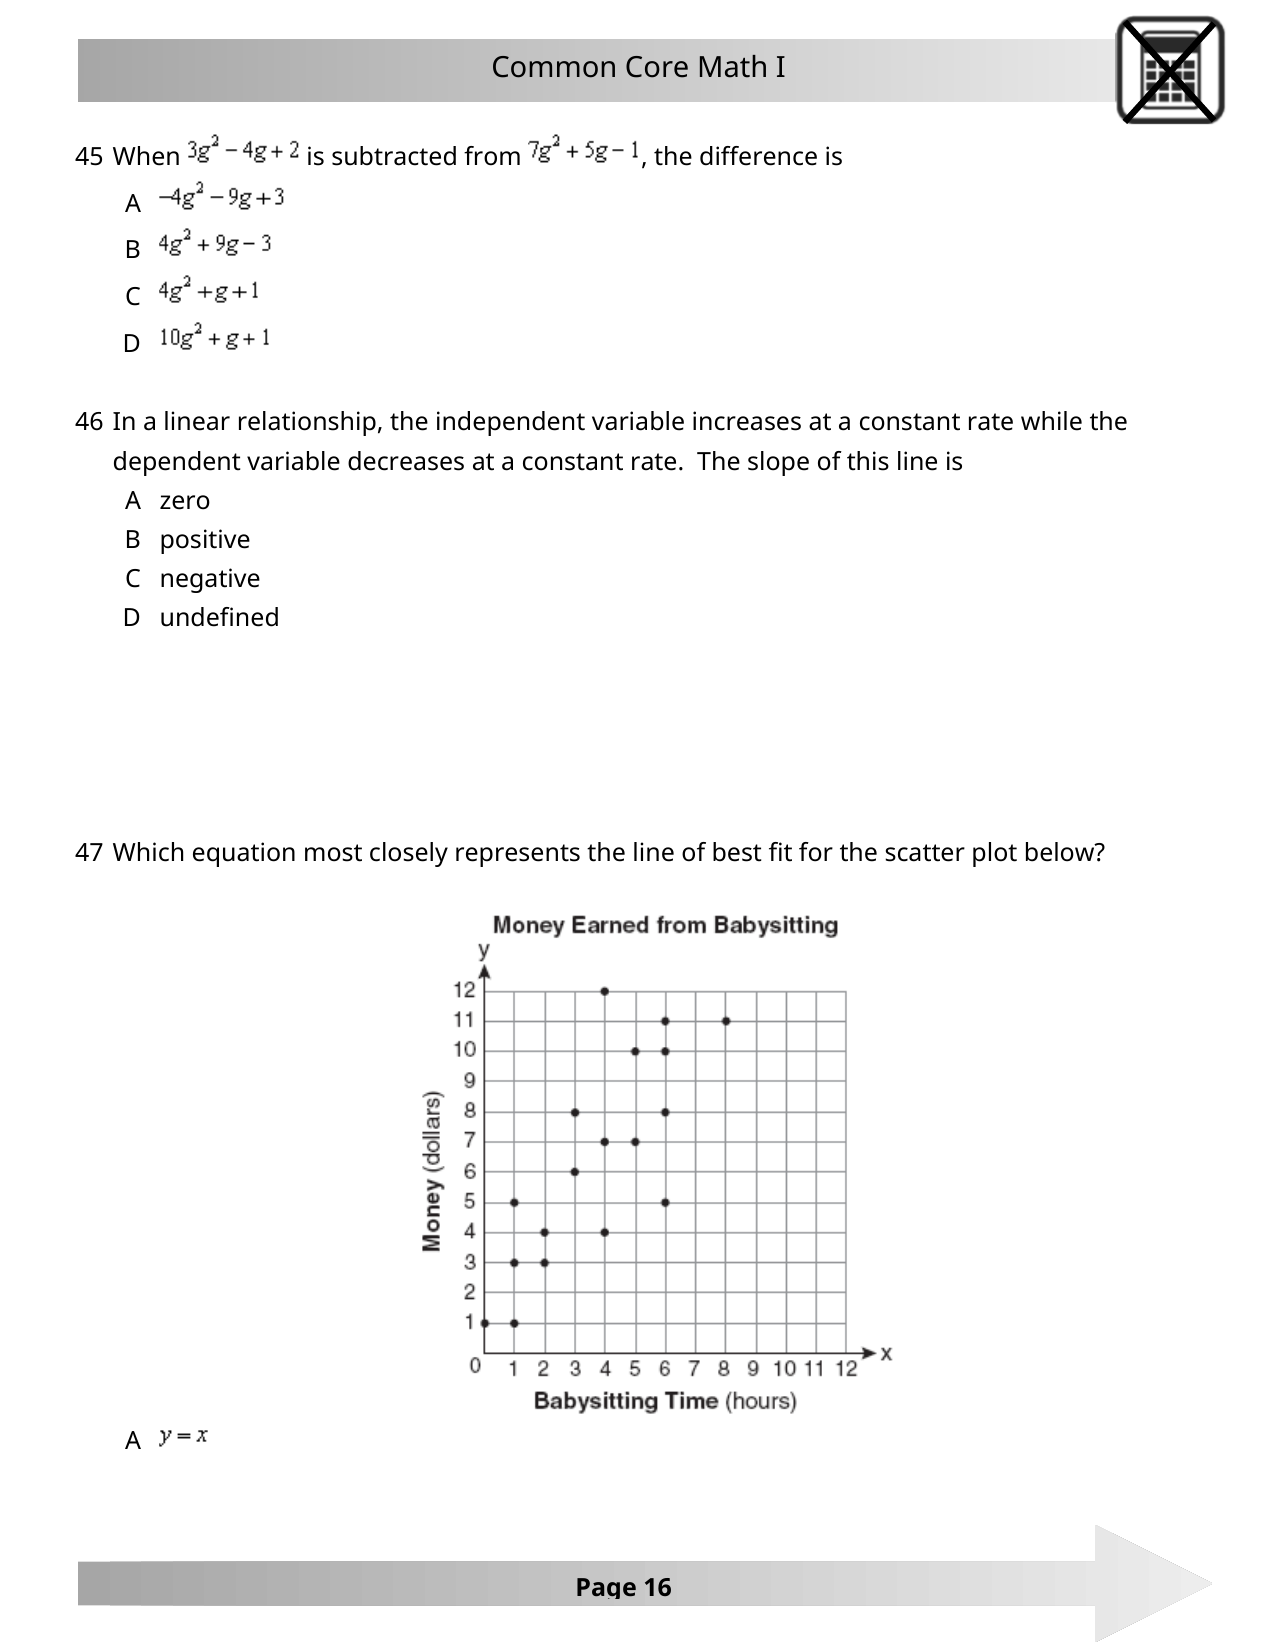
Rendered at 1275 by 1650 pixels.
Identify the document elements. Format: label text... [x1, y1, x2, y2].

picture [159, 177, 285, 213]
list zero [141, 482, 1200, 516]
text In a linear relationship, the independent variable increases at a constant rate while the dependent variable decreases at a constant rate. The slope of this line is [75, 404, 1200, 477]
picture [159, 1421, 208, 1450]
picture [187, 131, 300, 166]
text When is subtracted from , the difference is [75, 131, 1200, 173]
text Which equation most closely represents the line of best fit for the scatter plot below? [75, 835, 1200, 869]
list negative [141, 561, 1200, 595]
picture [159, 271, 261, 306]
picture [1115, 13, 1275, 125]
picture [528, 131, 641, 166]
list undefined [141, 600, 1200, 634]
picture [159, 224, 272, 259]
picture [418, 913, 894, 1417]
list positive [141, 522, 1200, 556]
picture [159, 318, 272, 353]
